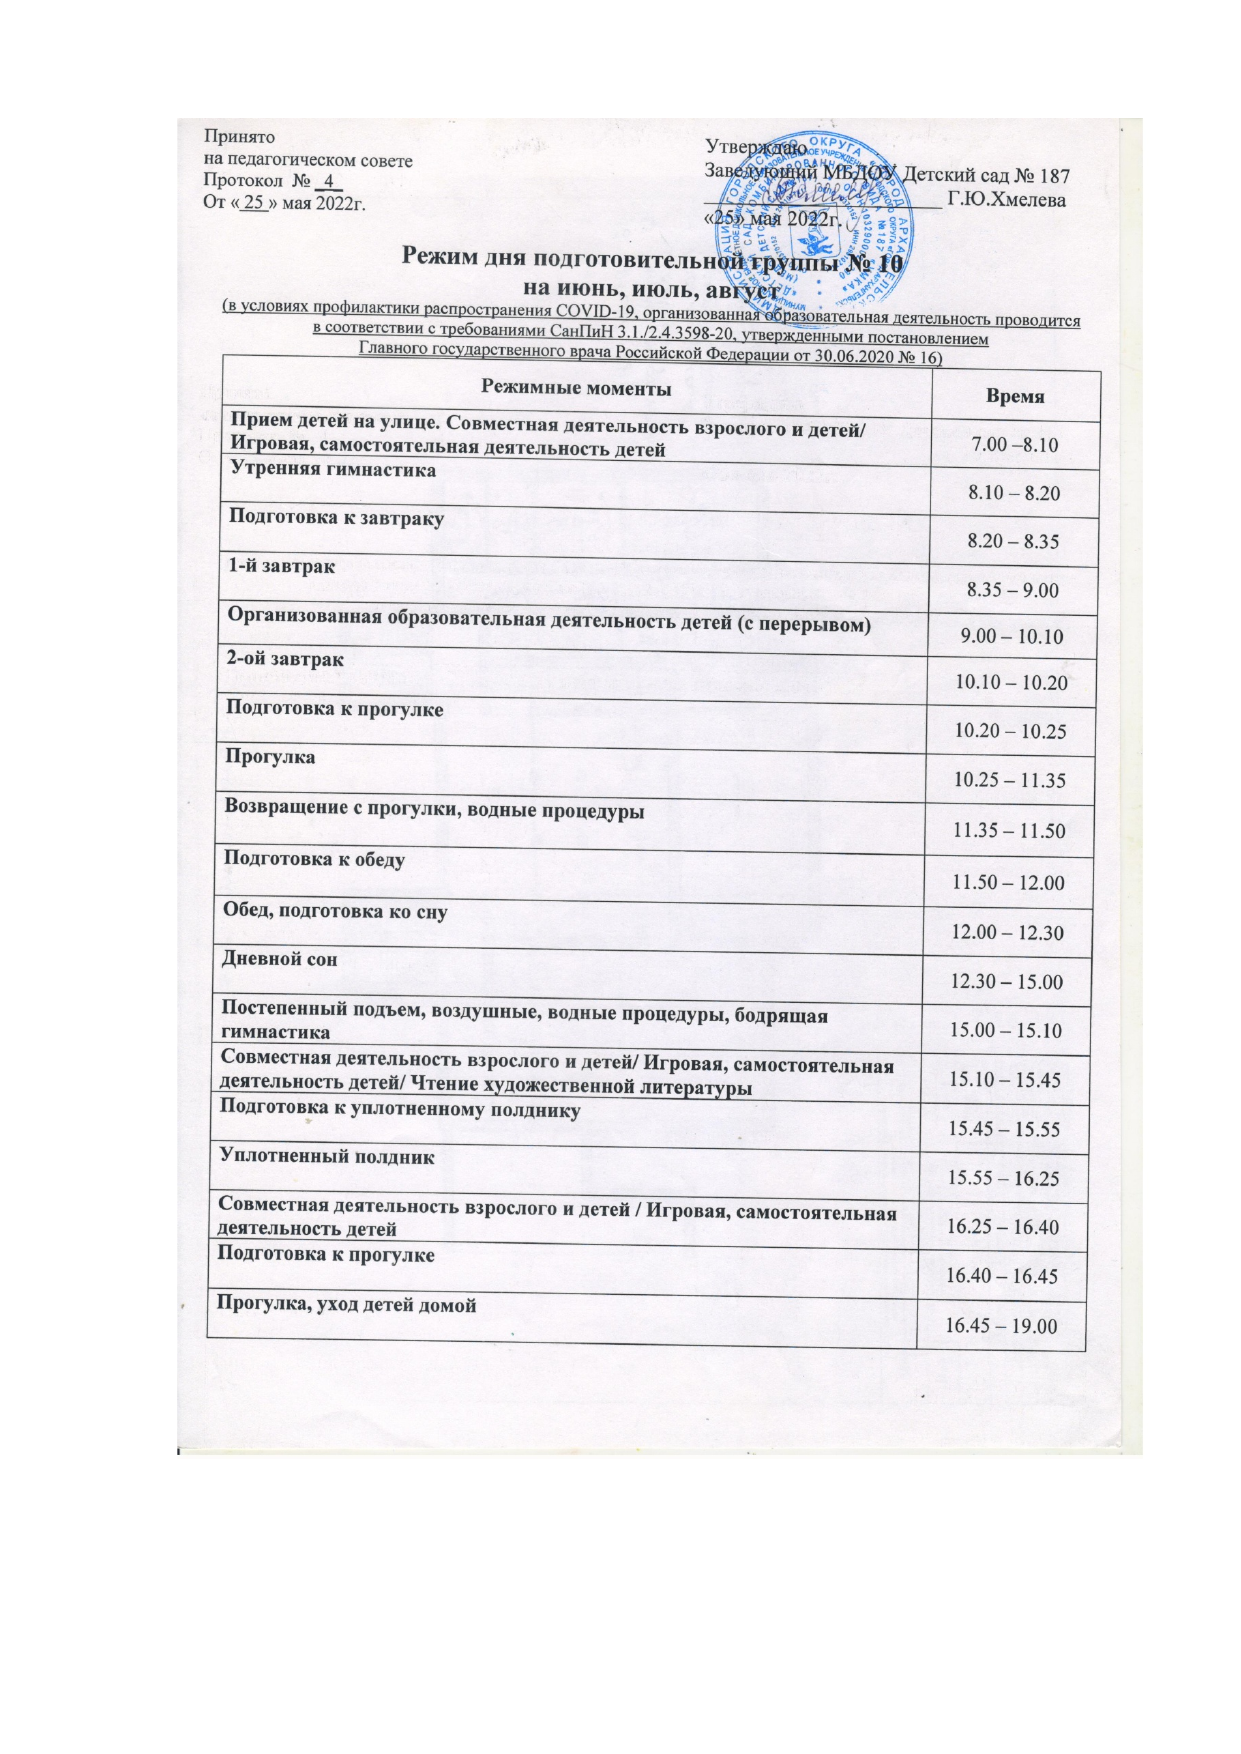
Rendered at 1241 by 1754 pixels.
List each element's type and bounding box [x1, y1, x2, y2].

picture [177, 118, 1151, 1459]
